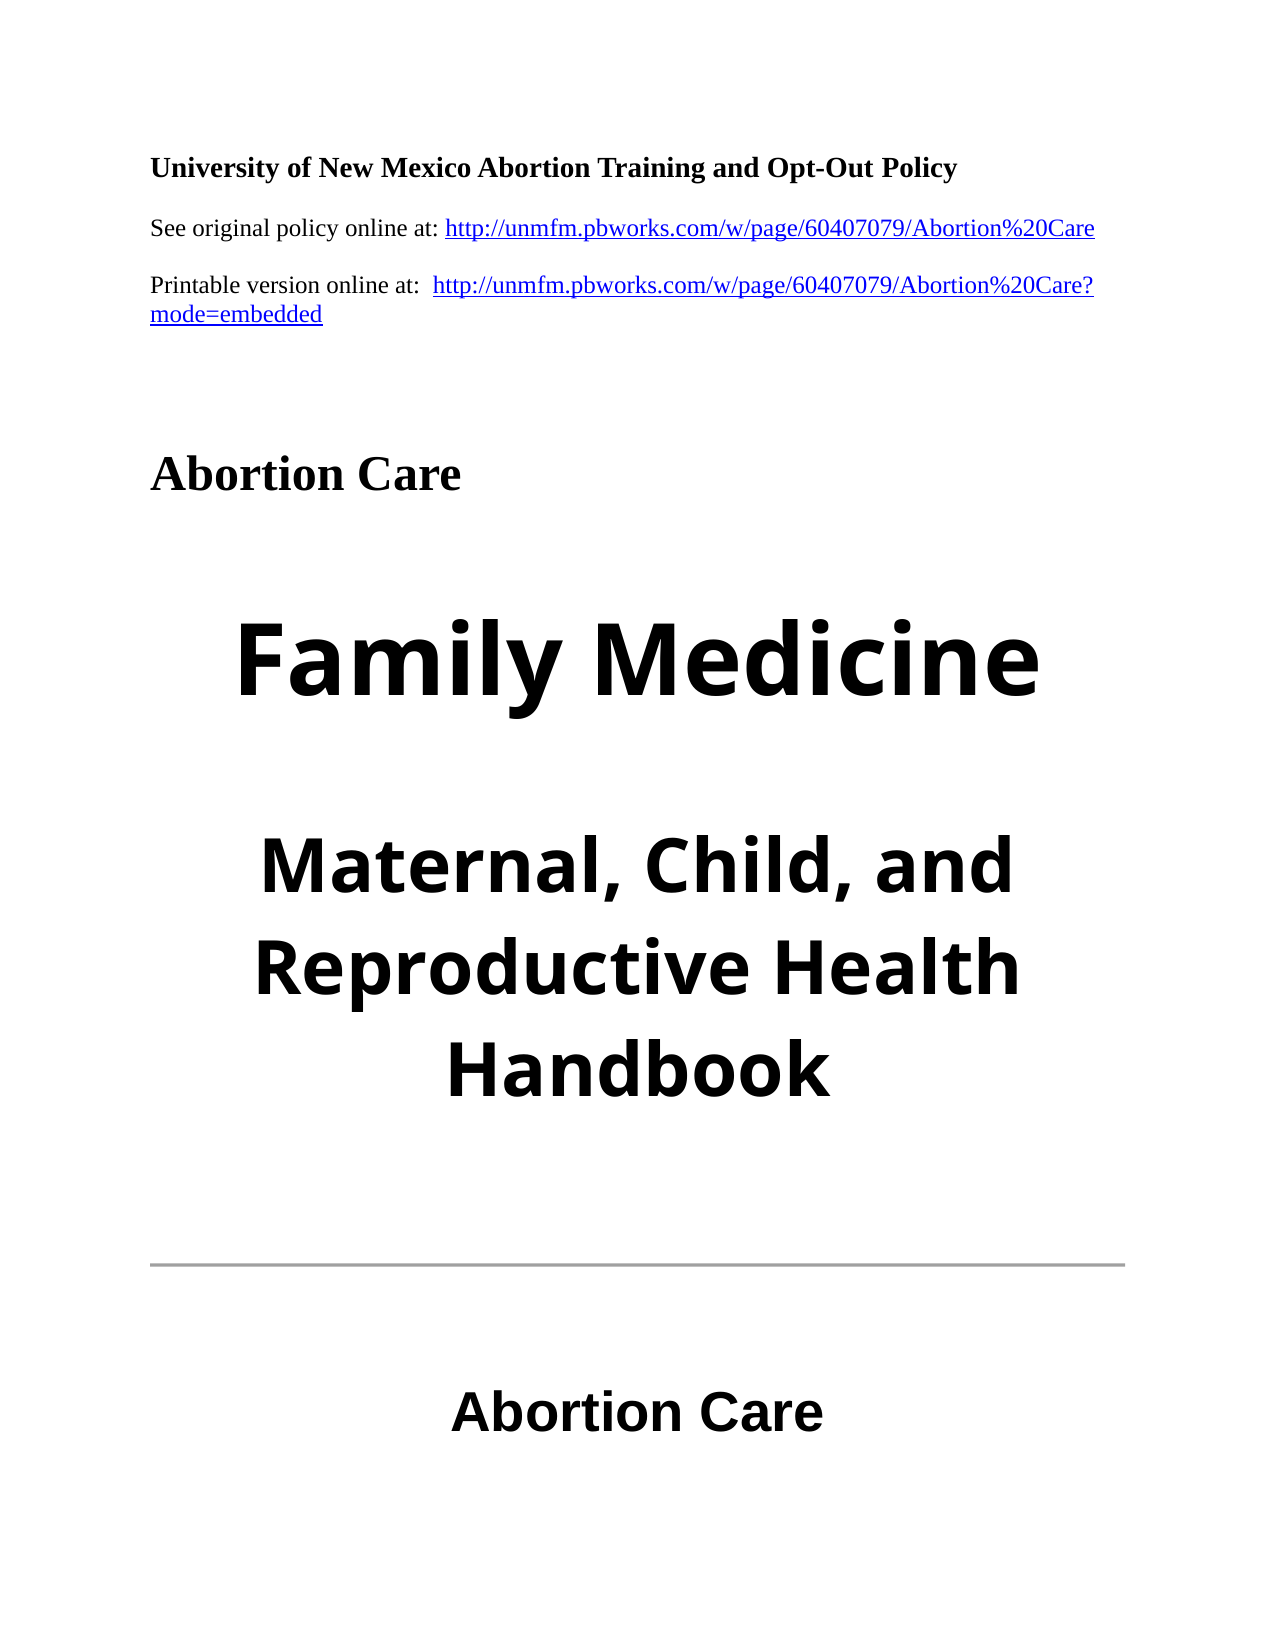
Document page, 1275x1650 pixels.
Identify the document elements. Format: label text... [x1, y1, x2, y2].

text Maternal, Child, and Reproductive Health Handbook [150, 812, 1125, 1118]
text University of New Mexico Abortion Training and Opt-Out Policy [150, 150, 1125, 183]
text Abortion Care [150, 1378, 1125, 1443]
text Printable version online at: http://unmfm.pbworks.com/w/page/60407079/Abortion%20Care?mode=embedded [150, 271, 1125, 328]
text See original policy online at: http://unmfm.pbworks.com/w/page/60407079/Abortion%20Care [150, 213, 1125, 241]
text Family Medicine [150, 588, 1125, 725]
text Abortion Care [150, 444, 1125, 501]
